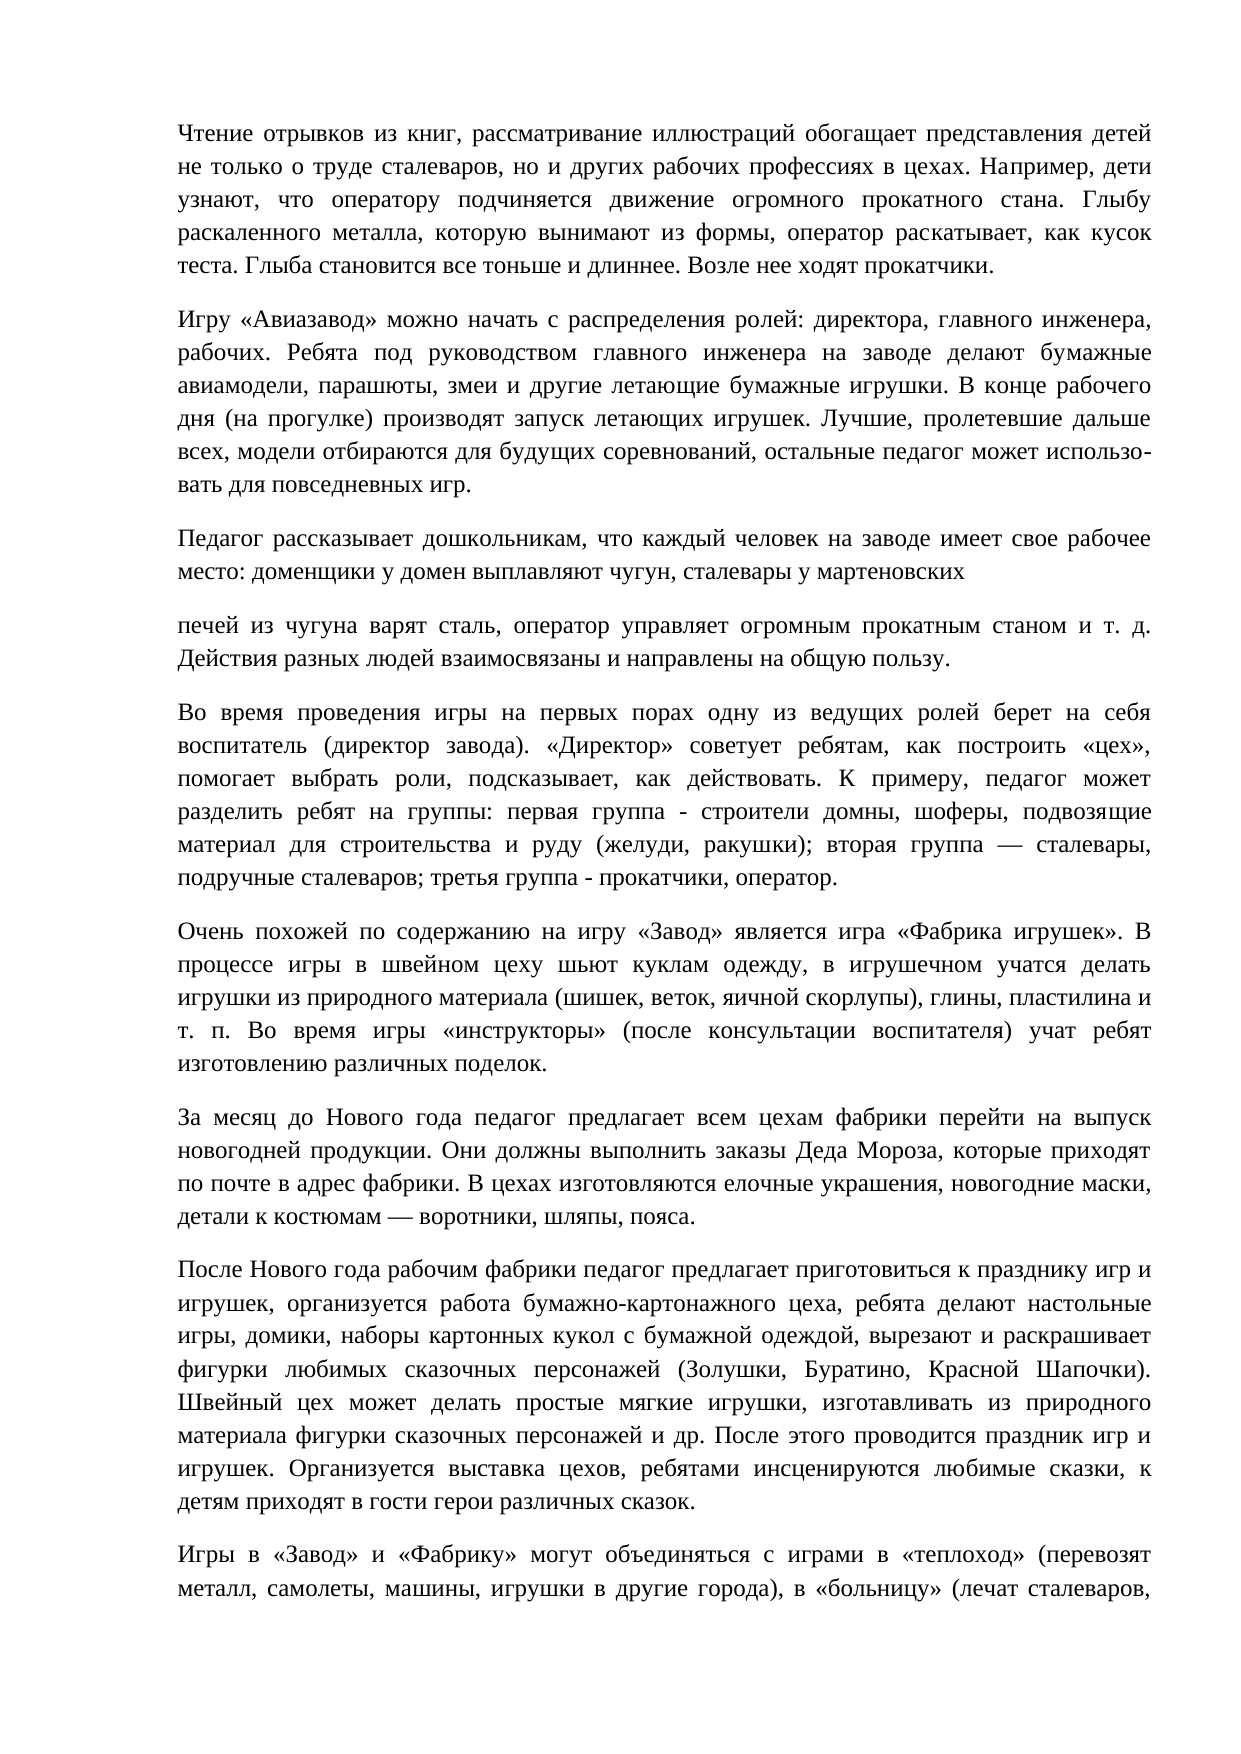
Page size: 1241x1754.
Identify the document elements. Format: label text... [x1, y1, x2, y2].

text Педагог рассказывает дошкольникам, что каждый человек на заводе имеет свое рабочее место: доменщики у домен выплавляют чугун, сталевары у мартеновских [177, 523, 1152, 585]
text Во время проведения игры на первых порах одну из ведущих ролей берет на себя воспитатель (директор завода). «Директор» советует ребятам, как построить «цех», помогает выбрать роли, подсказывает, как действовать. К примеру, педагог может разделить ребят на группы: первая группа - строители домны, шоферы, подвозящие материал для строительства и руду (желуди, ракушки); вторая группа — сталевары, подручные сталеваров; третья группа - прокатчики, оператор. [177, 697, 1152, 891]
text Очень похожей по содержанию на игру «Завод» является игра «Фабрика игрушек». В процессе игры в швейном цеху шьют куклам одежду, в игрушечном учатся делать игрушки из природного материала (шишек, веток, яичной скорлупы), глины, пластилина и т. п. Во время игры «инструкторы» (после консультации воспитателя) учат ребят изготовлению различных поделок. [177, 916, 1152, 1077]
text После Нового года рабочим фабрики педагог предлагает приготовиться к празднику игр и игрушек, организуется работа бумажно-картонажного цеха, ребята делают настольные игры, домики, наборы картонных кукол с бумажной одеждой, вырезают и раскрашивает фигурки любимых сказочных персонажей (Золушки, Буратино, Красной Шапочки). Швейный цех может делать простые мягкие игрушки, изготавливать из природного материала фигурки сказочных персонажей и др. После этого проводится праздник игр и игрушек. Организуется выставка цехов, ребятами инсценируются любимые сказки, к детям приходят в гости герои различных сказок. [177, 1254, 1152, 1514]
text За месяц до Нового года педагог предлагает всем цехам фабрики перейти на выпуск новогодней продукции. Они должны выполнить заказы Деда Мороза, которые приходят по почте в адрес фабрики. В цехах изготовляются елочные украшения, новогодние маски, детали к костюмам — воротники, шляпы, пояса. [177, 1102, 1152, 1229]
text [177, 1539, 1152, 1601]
text печей из чугуна варят сталь, оператор управляет огромным прокатным станом и т. д. Действия разных людей взаимосвязаны и направлены на общую пользу. [177, 610, 1152, 672]
text Игру «Авиазавод» можно начать с распределения ролей: директора, главного инженера, рабочих. Ребята под руководством главного инженера на заводе делают бумажные авиамодели, парашюты, змеи и другие летающие бумажные игрушки. В конце рабочего дня (на прогулке) производят запуск летающих игрушек. Лучшие, пролетевшие дальше всех, модели отбираются для будущих соревнований, остальные педагог может использовать для повседневных игр. [177, 304, 1152, 498]
text Чтение отрывков из книг, рассматривание иллюстраций обогащает представления детей не только о труде сталеваров, но и других рабочих профессиях в цехах. Например, дети узнают, что оператору подчиняется движение огромного прокатного стана. Глыбу раскаленного металла, которую вынимают из формы, оператор раскатывает, как кусок теста. Глыба становится все тоньше и длиннее. Возле нее ходят прокатчики. [177, 118, 1152, 279]
